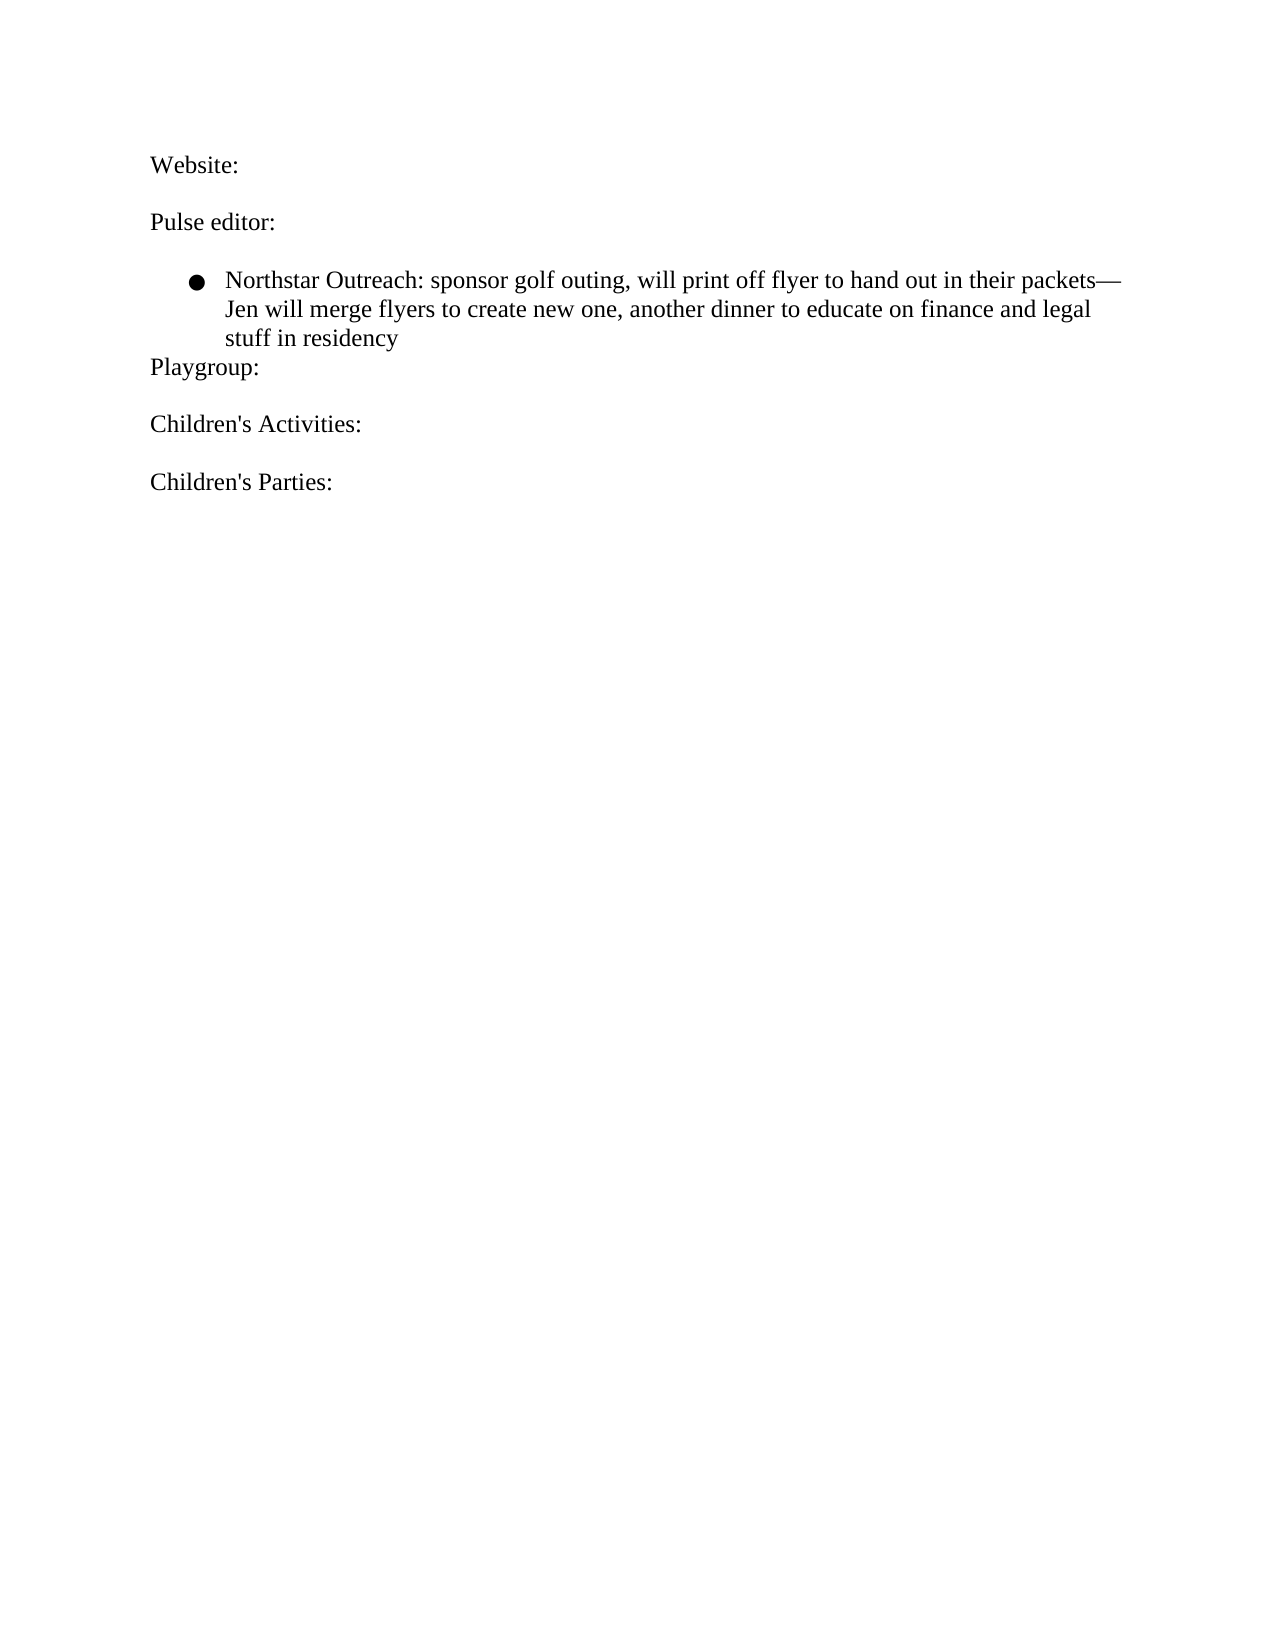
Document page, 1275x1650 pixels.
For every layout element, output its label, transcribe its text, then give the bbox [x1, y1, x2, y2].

text Children's Activities: [150, 409, 1125, 438]
text Pulse editor: [150, 207, 1125, 236]
text Children's Parties: [150, 467, 1125, 496]
text Playgroup: [150, 352, 1125, 381]
text Website: [150, 150, 1125, 179]
list Northstar Outreach: sponsor golf outing, will print off flyer to hand out in their packets—Jen will merge flyers to create new one, another dinner to educate on finance and legal stuff in residency [188, 265, 1125, 352]
